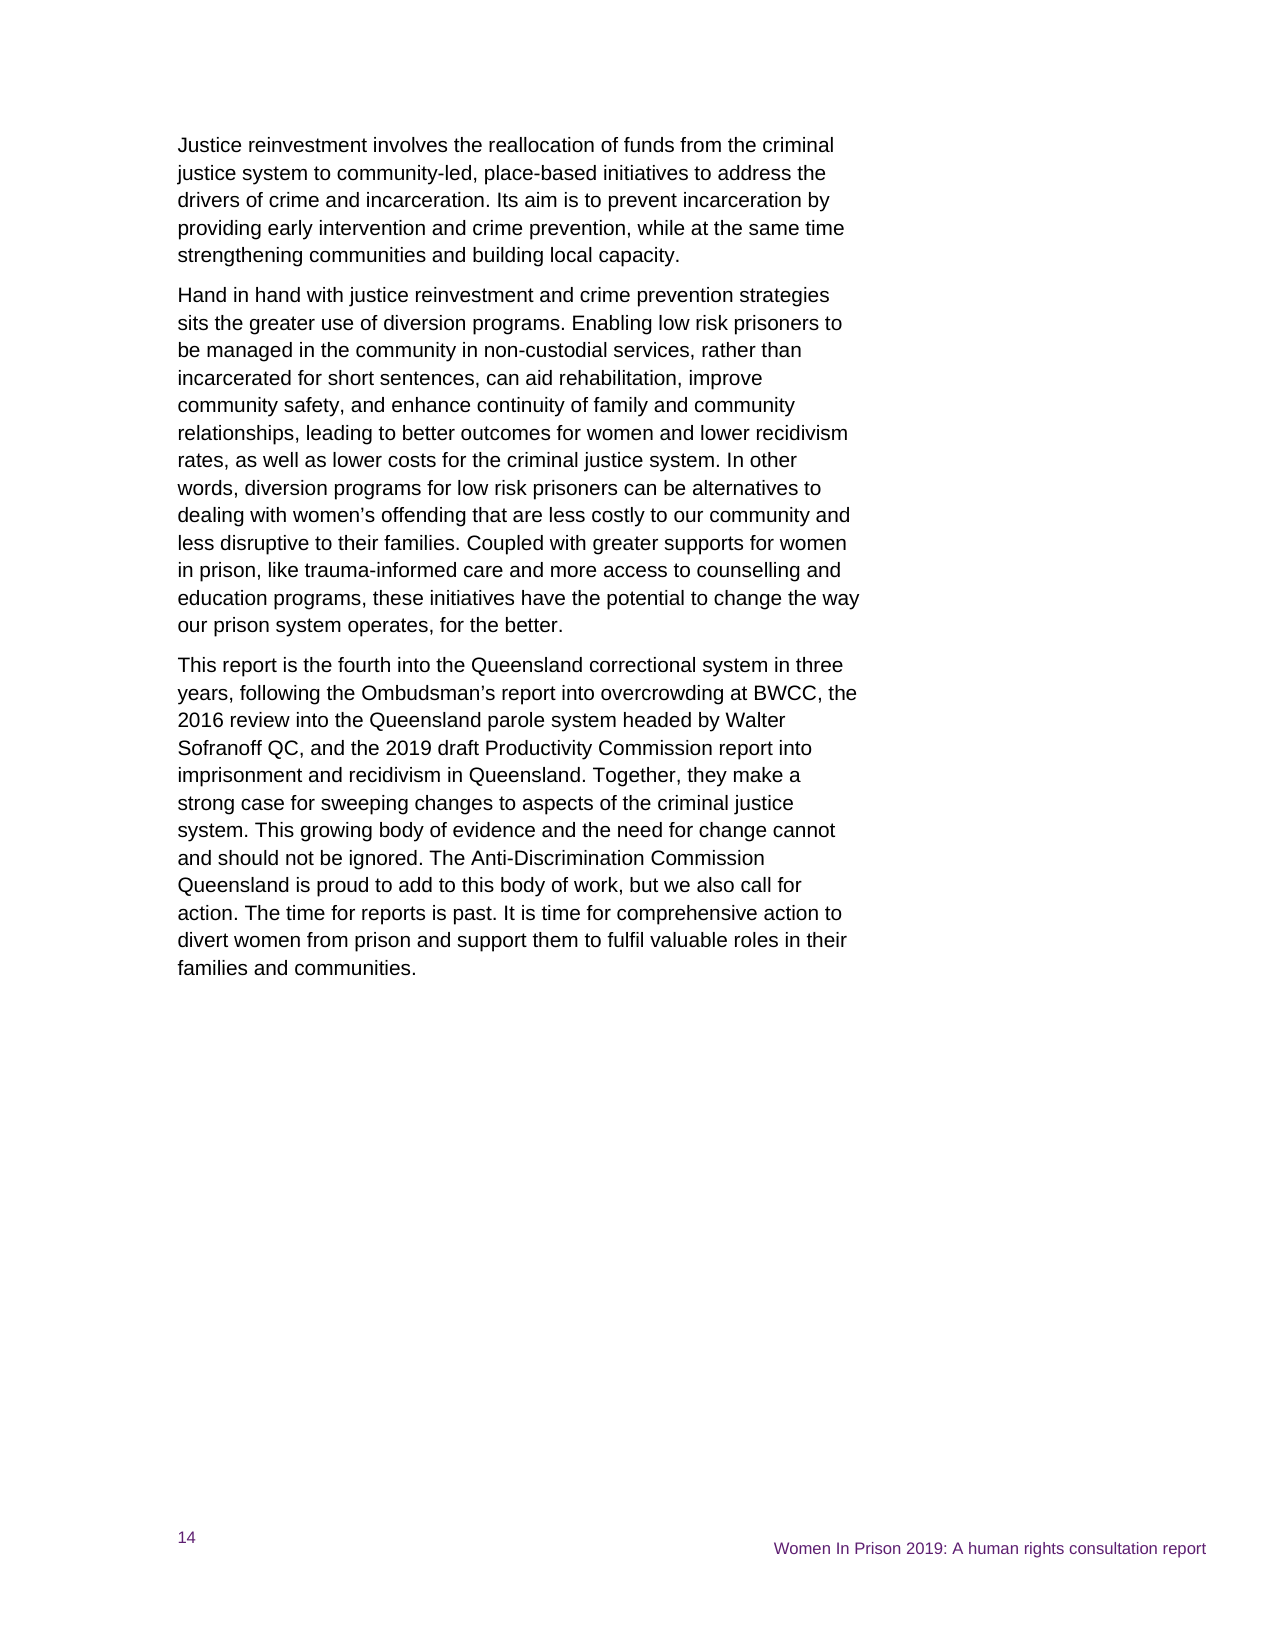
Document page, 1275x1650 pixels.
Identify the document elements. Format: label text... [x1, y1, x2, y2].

text Hand in hand with justice reinvestment and crime prevention strategies sits the greater use of diversion programs. Enabling low risk prisoners to be managed in the community in non-custodial services, rather than incarcerated for short sentences, can aid rehabilitation, improve community safety, and enhance continuity of family and community relationships, leading to better outcomes for women and lower recidivism rates, as well as lower costs for the criminal justice system. In other words, diversion programs for low risk prisoners can be alternatives to dealing with women’s offending that are less costly to our community and less disruptive to their families. Coupled with greater supports for women in prison, like trauma-informed care and more access to counselling and education programs, these initiatives have the potential to change the way our prison system operates, for the better. [177, 283, 862, 637]
text Justice reinvestment involves the reallocation of funds from the criminal justice system to community-led, place-based initiatives to address the drivers of crime and incarceration. Its aim is to prevent incarceration by providing early intervention and crime prevention, while at the same time strengthening communities and building local capacity. [177, 133, 862, 267]
text This report is the fourth into the Queensland correctional system in three years, following the Ombudsman’s report into overcrowding at BWCC, the 2016 review into the Queensland parole system headed by Walter Sofranoff QC, and the 2019 draft Productivity Commission report into imprisonment and recidivism in Queensland. Together, they make a strong case for sweeping changes to aspects of the criminal justice system. This growing body of evidence and the need for change cannot and should not be ignored. The Anti-Discrimination Commission Queensland is proud to add to this body of work, but we also call for action. The time for reports is past. It is time for comprehensive action to divert women from prison and support them to fulfil valuable roles in their families and communities. [177, 653, 862, 979]
